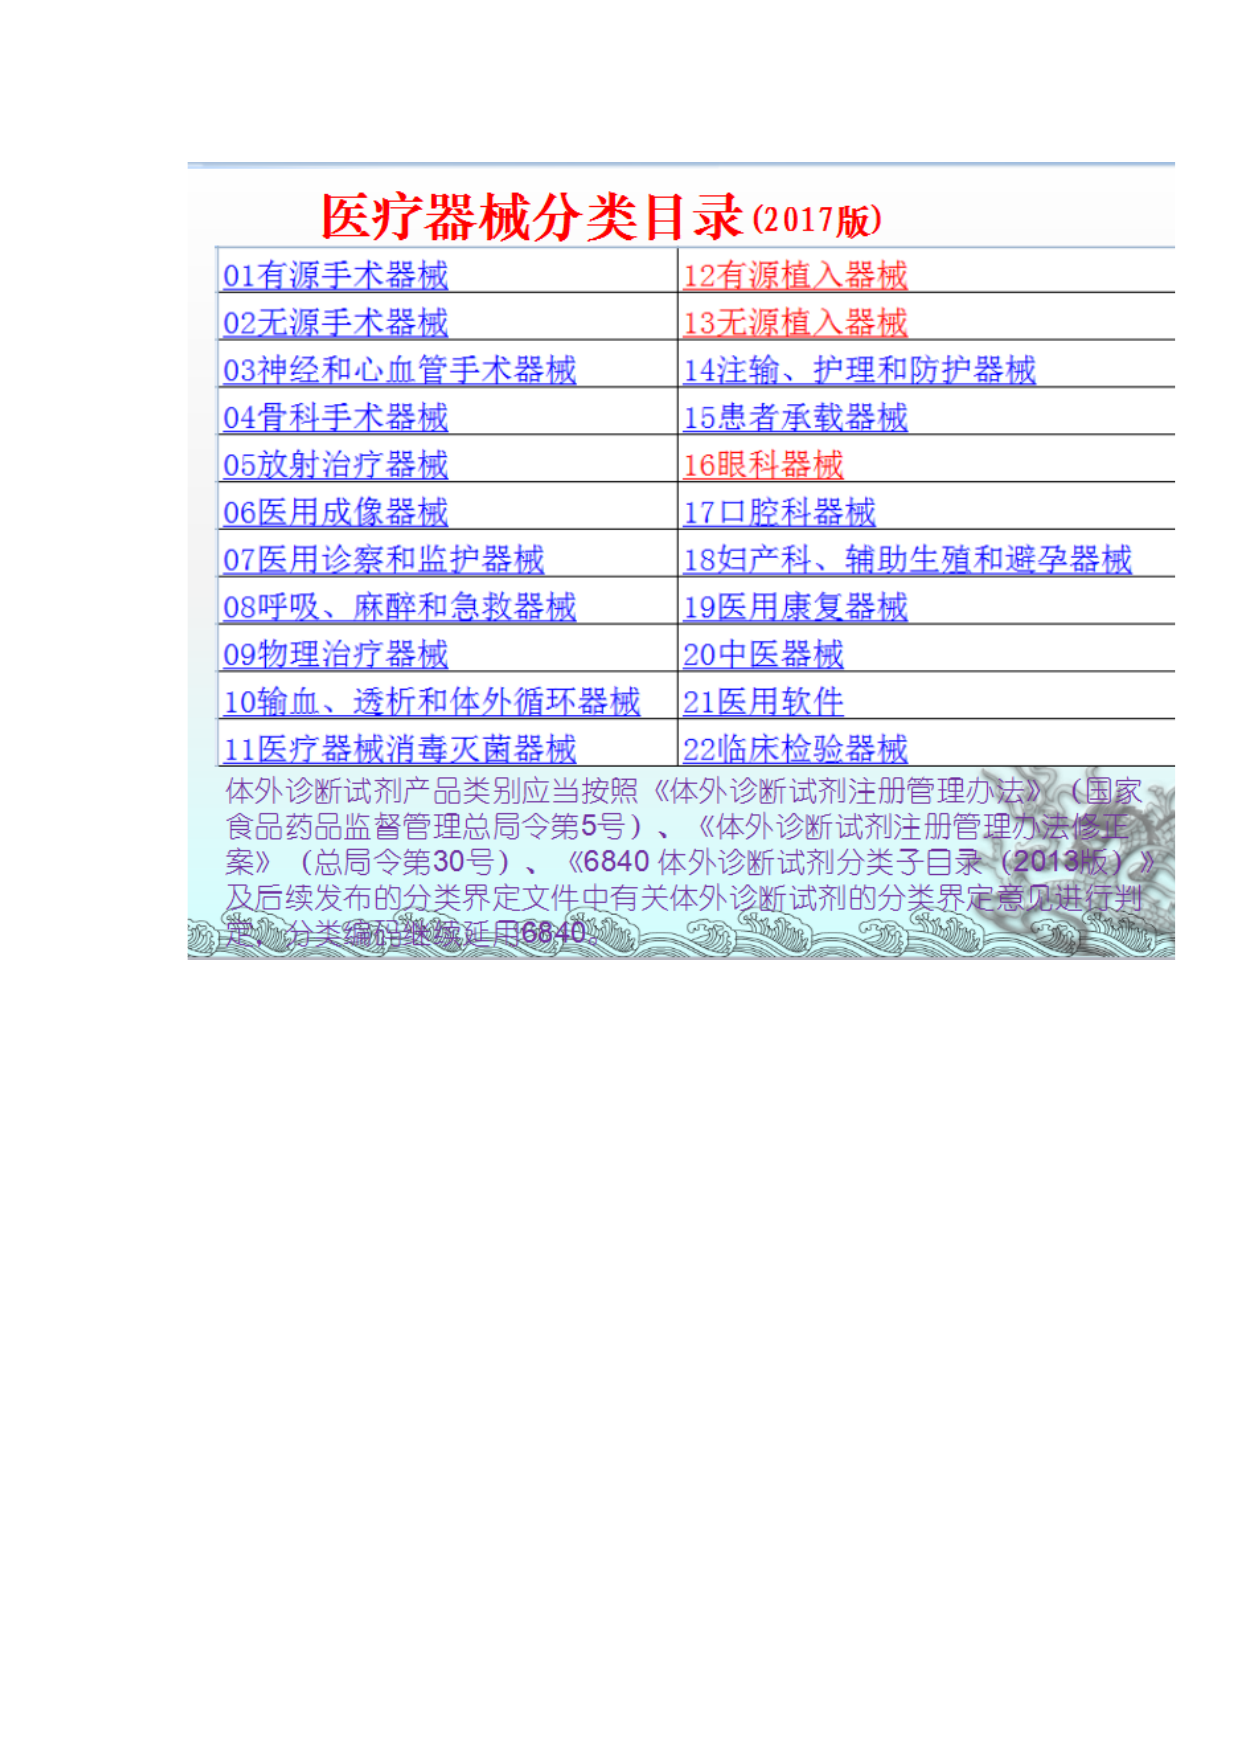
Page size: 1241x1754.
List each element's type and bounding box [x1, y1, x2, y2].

picture [187, 162, 1175, 960]
